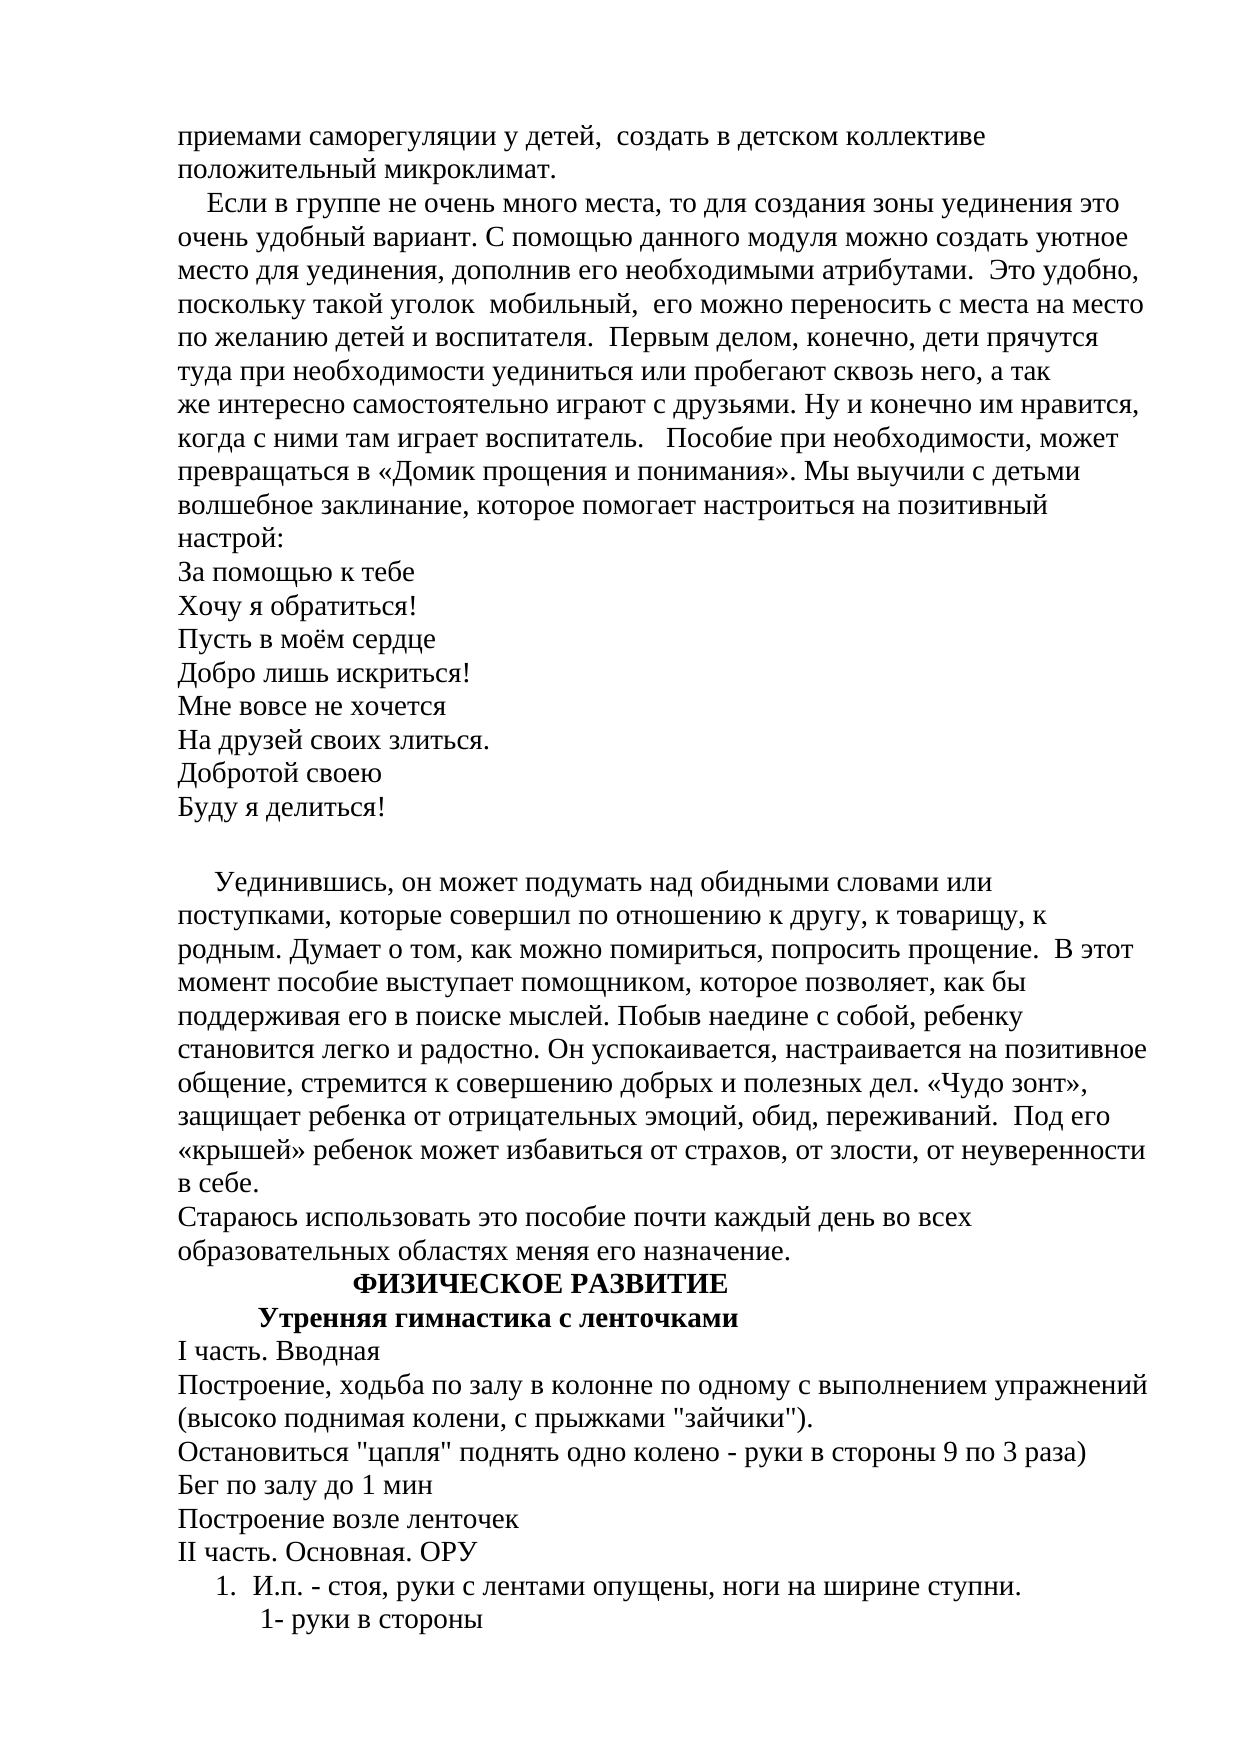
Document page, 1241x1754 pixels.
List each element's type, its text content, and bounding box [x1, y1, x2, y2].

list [215, 1568, 1152, 1635]
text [177, 118, 1152, 185]
text ФИЗИЧЕСКОЕ РАЗВИТИЕ [177, 1266, 1152, 1300]
text Уединившись, он может подумать над обидными словами или поступками, которые совершил по отношению к другу, к товарищу, к родным. Думает о том, как можно помириться, попросить прощение. В этот момент пособие выступает помощником, которое позволяет, как бы поддерживая его в поиске мыслей. Побыв наедине с собой, ребенку становится легко и радостно. Он успокаивается, настраивается на позитивное общение, стремится к совершению добрых и полезных дел. «Чудо зонт», защищает ребенка от отрицательных эмоций, обид, переживаний. Под его «крышей» ребенок может избавиться от страхов, от злости, от неуверенности в себе. Стараюсь использовать это пособие почти каждый день во всех образовательных областях меняя его назначение. [177, 864, 1152, 1266]
text Если в группе не очень много места, то для создания зоны уединения это очень удобный вариант. С помощью данного модуля можно создать уютное место для уединения, дополнив его необходимыми атрибутами. Это удобно, поскольку такой уголок мобильный, его можно переносить с места на место по желанию детей и воспитателя. Первым делом, конечно, дети прячутся туда при необходимости уединиться или пробегают сквозь него, а так же интересно самостоятельно играют с друзьями. Ну и конечно им нравится, когда с ними там играет воспитатель. Пособие при необходимости, может превращаться в «Домик прощения и понимания». Мы выучили с детьми волшебное заклинание, которое помогает настроиться на позитивный настрой: [177, 185, 1152, 554]
text II часть. Основная. ОРУ [177, 1534, 1152, 1568]
text За помощью к тебе Хочу я обратиться! Пусть в моём сердце Добро лишь искриться! Мне вовсе не хочется На друзей своих злиться. Добротой своею Буду я делиться! [177, 554, 1152, 822]
text Утренняя гимнастика с ленточками I часть. Вводная Построение, ходьба по залу в колонне по одному с выполнением упражнений (высоко поднимая колени, с прыжками "зайчики"). Остановиться "цапля" поднять одно колено - руки в стороны 9 по 3 раза) Бег по залу до 1 мин Построение возле ленточек [177, 1300, 1152, 1534]
